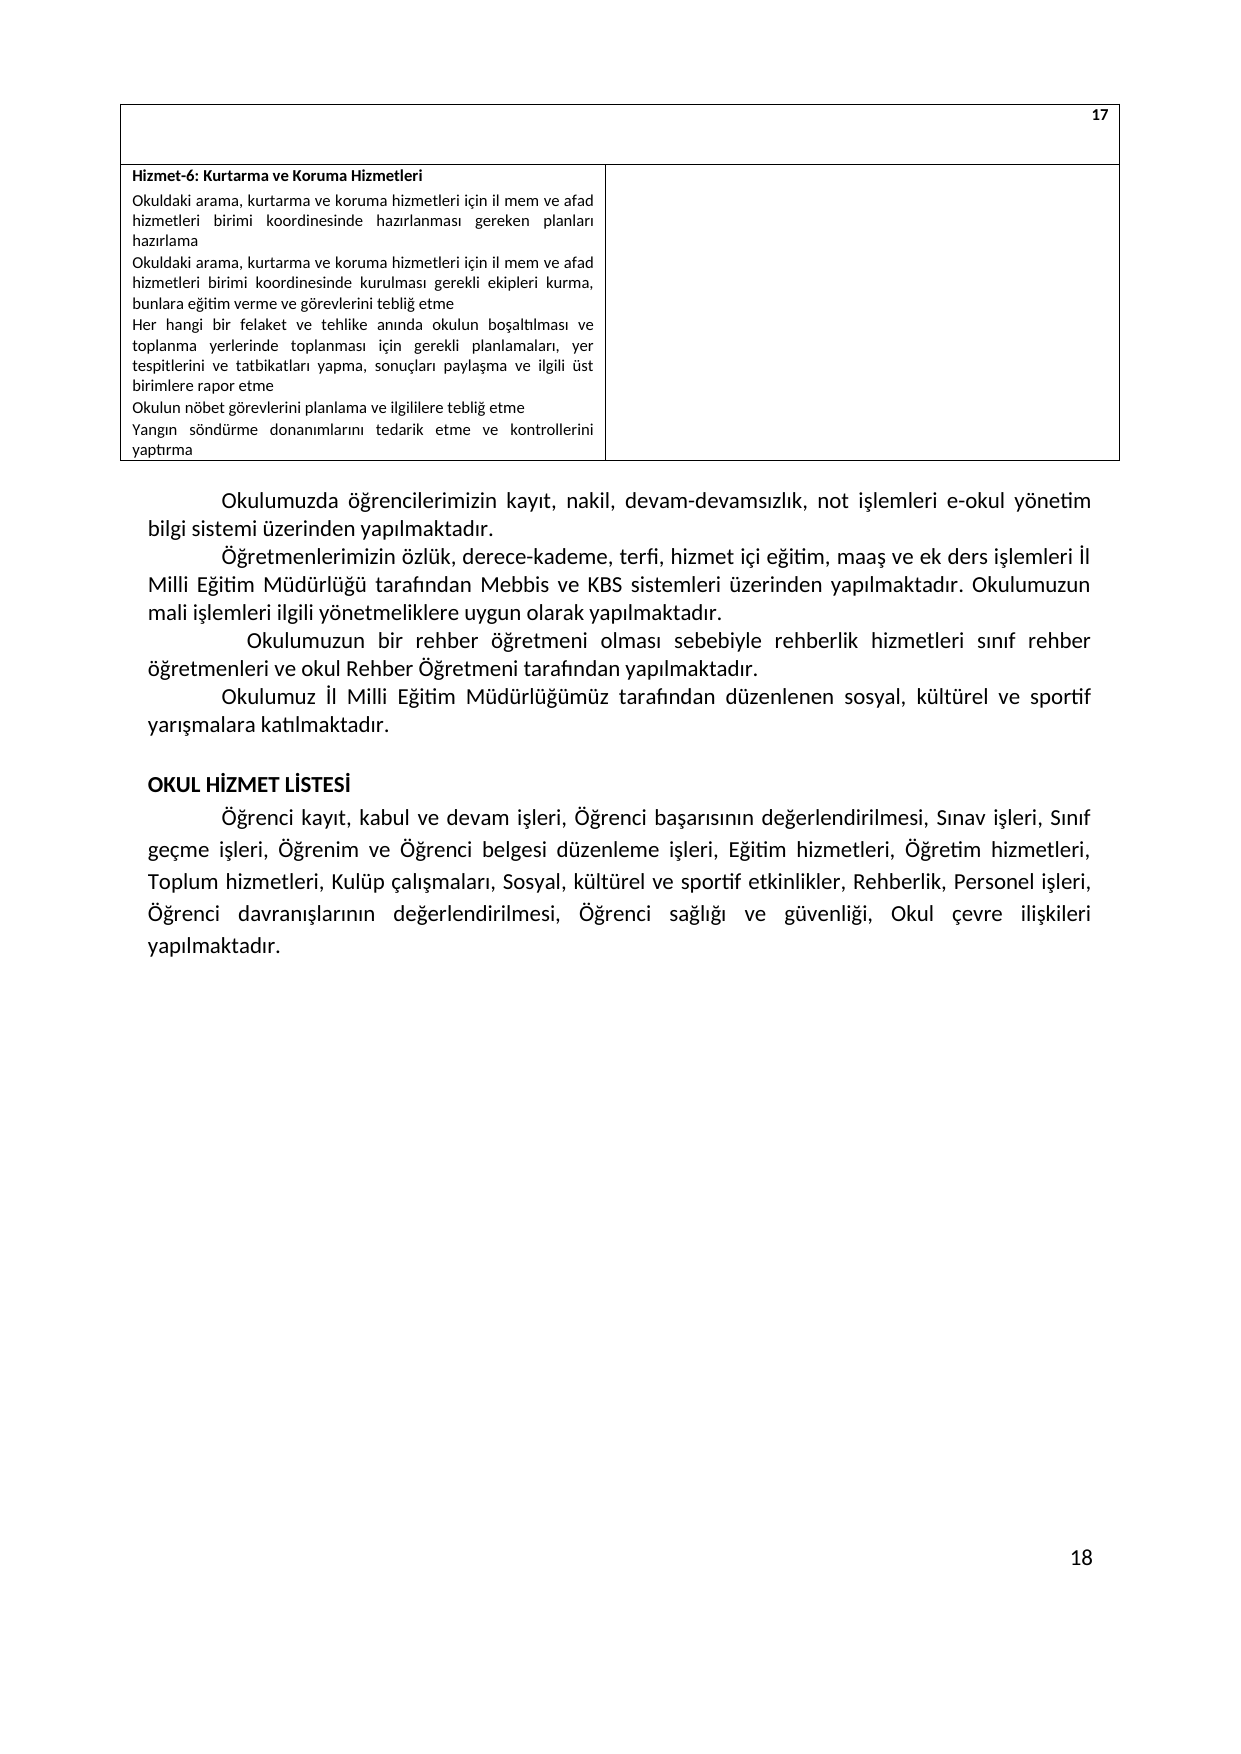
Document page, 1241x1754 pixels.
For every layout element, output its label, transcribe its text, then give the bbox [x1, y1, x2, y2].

text Öğretmenlerimizin özlük, derece-kademe, terfi, hizmet içi eğitim, maaş ve ek ders işlemleri İl Milli Eğitim Müdürlüğü tarafından Mebbis ve KBS sistemleri üzerinden yapılmaktadır. Okulumuzun mali işlemleri ilgili yönetmeliklere uygun olarak yapılmaktadır. [148, 542, 1093, 626]
text Okulumuz İl Milli Eğitim Müdürlüğümüz tarafından düzenlenen sosyal, kültürel ve sportif yarışmalara katılmaktadır. [148, 682, 1093, 738]
table_cell 17 [121, 105, 1119, 164]
text Okulumuzda öğrencilerimizin kayıt, nakil, devam-devamsızlık, not işlemleri e-okul yönetim bilgi sistemi üzerinden yapılmaktadır. [148, 486, 1093, 542]
text Okulumuzun bir rehber öğretmeni olması sebebiyle rehberlik hizmetleri sınıf rehber öğretmenleri ve okul Rehber Öğretmeni tarafından yapılmaktadır. [148, 626, 1093, 682]
table_cell Hizmet-6: Kurtarma ve Koruma Hizmetleri Okuldaki arama, kurtarma ve koruma hizmetleri için il mem ve afad hizmetleri birimi koordinesinde hazırlanması gereken planları hazırlama Okuldaki arama, kurtarma ve koruma hizmetleri için il mem ve afad hizmetleri birimi koordinesinde kurulması gerekli ekipleri kurma, bunlara eğitim verme ve görevlerini tebliğ etme Her hangi bir felaket ve tehlike anında okulun boşaltılması ve toplanma yerlerinde toplanması için gerekli planlamaları, yer tespitlerini ve tatbikatları yapma, sonuçları paylaşma ve ilgili üst birimlere rapor etme Okulun nöbet görevlerini planlama ve ilgililere tebliğ etme Yangın söndürme donanımlarını tedarik etme ve kontrollerini yaptırma [121, 165, 605, 459]
text 18 [148, 1543, 1093, 1571]
text Öğrenci kayıt, kabul ve devam işleri, Öğrenci başarısının değerlendirilmesi, Sınav işleri, Sınıf geçme işleri, Öğrenim ve Öğrenci belgesi düzenleme işleri, Eğitim hizmetleri, Öğretim hizmetleri, Toplum hizmetleri, Kulüp çalışmaları, Sosyal, kültürel ve sportif etkinlikler, Rehberlik, Personel işleri, Öğrenci davranışlarının değerlendirilmesi, Öğrenci sağlığı ve güvenliği, Okul çevre ilişkileri yapılmaktadır. [148, 803, 1093, 959]
text OKUL HİZMET LİSTESİ [148, 770, 1093, 798]
table_cell [606, 165, 1119, 459]
